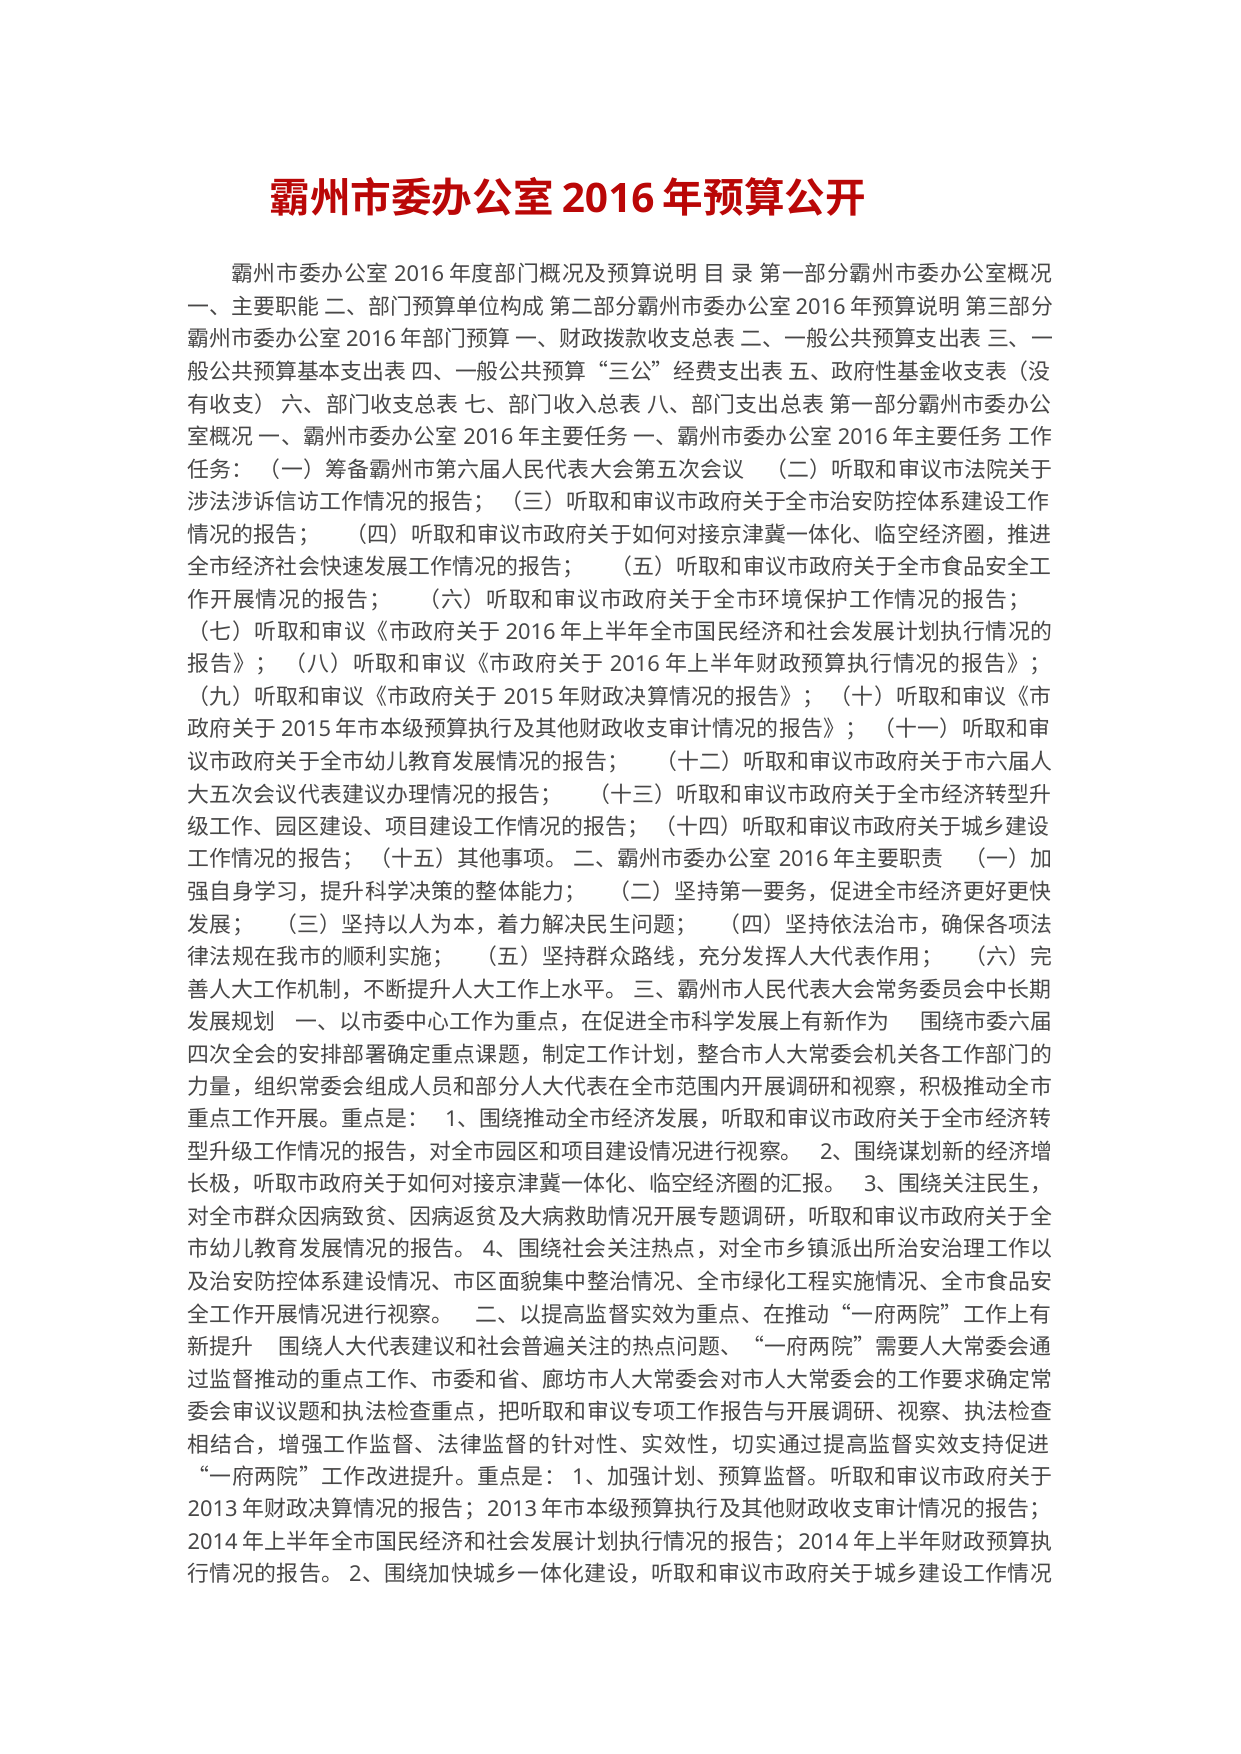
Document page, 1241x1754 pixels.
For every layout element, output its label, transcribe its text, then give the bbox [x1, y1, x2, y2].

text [187, 256, 1053, 1589]
text 霸州市委办公室2016年预算公开 [187, 162, 1053, 227]
